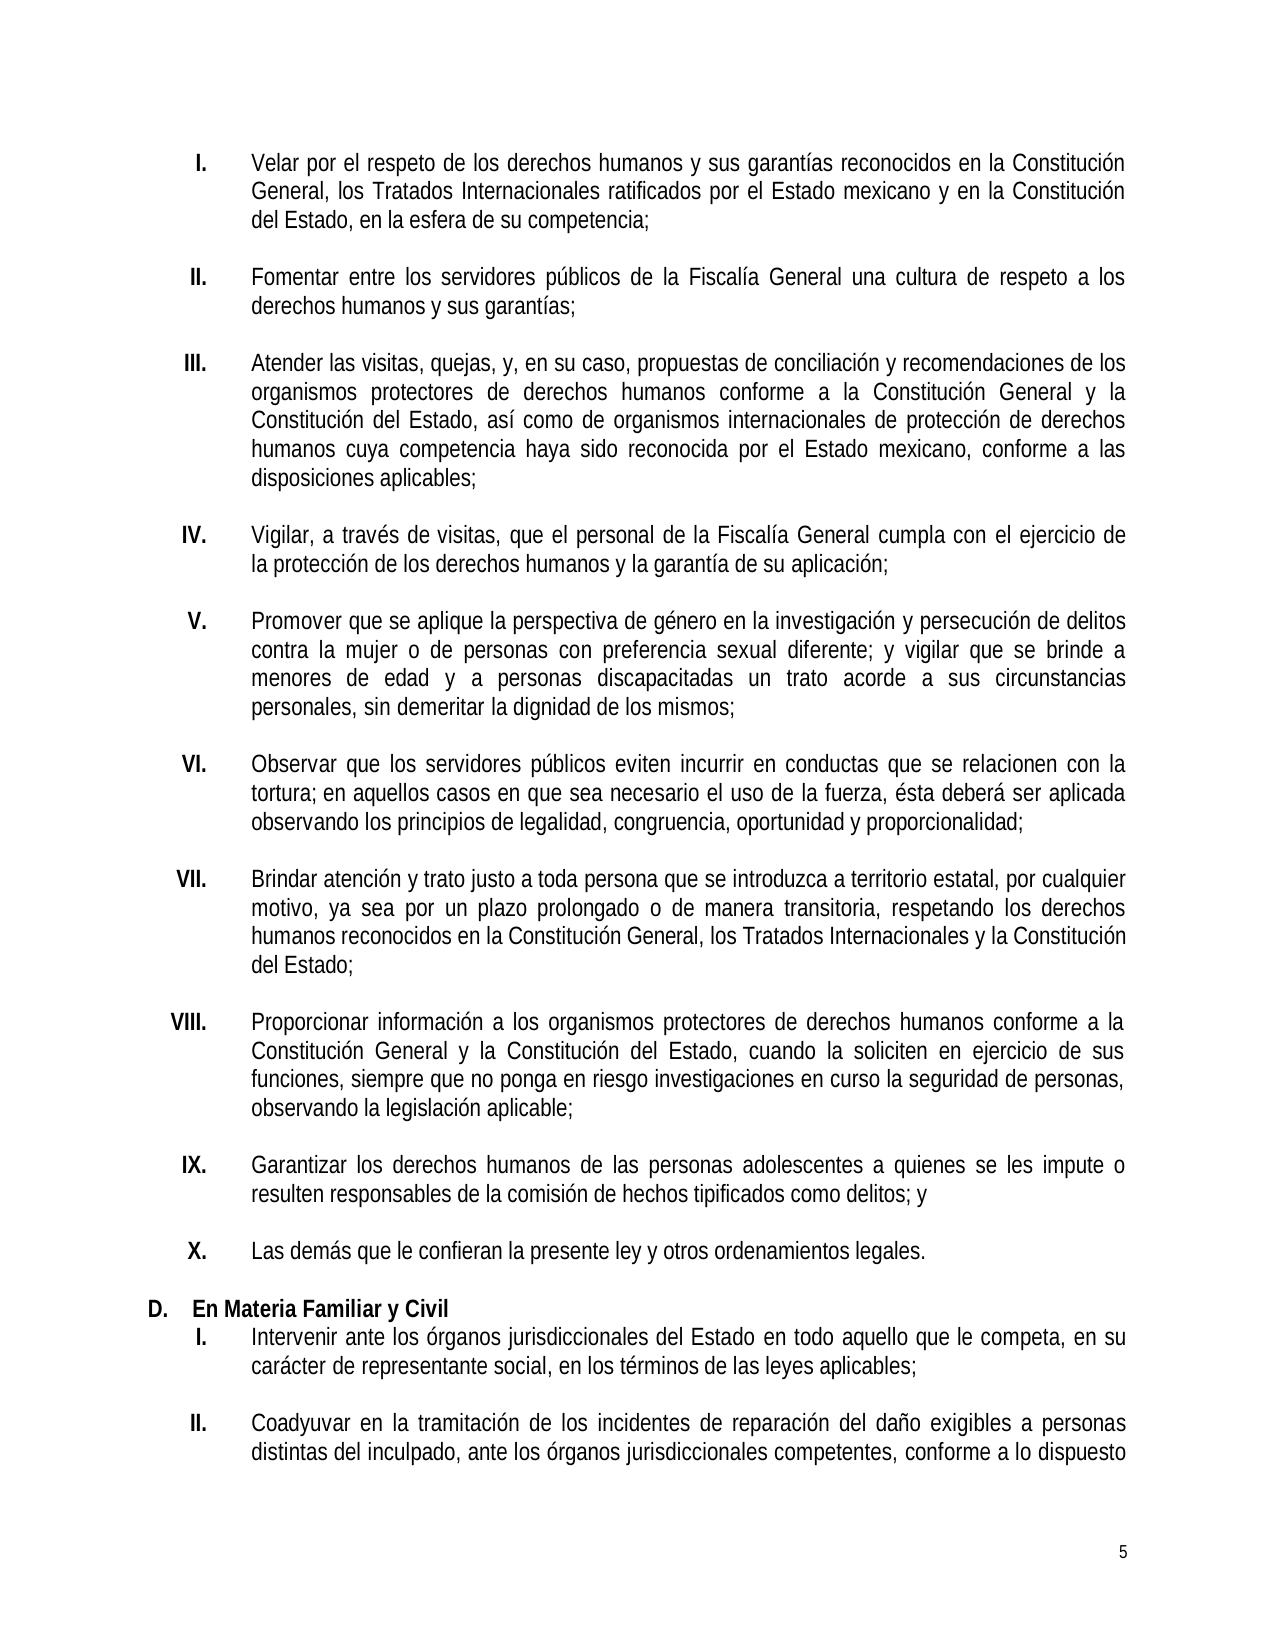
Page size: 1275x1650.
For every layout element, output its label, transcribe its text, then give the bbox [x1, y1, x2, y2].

list Proporcionar información a los organismos protectores de derechos humanos conforme a la Constitución General y la Constitución del Estado, cuando la soliciten en ejercicio de sus funciones, siempre que no ponga en riesgo investigaciones en curso la seguridad de personas, observando la legislación aplicable; [207, 1007, 1126, 1122]
list Fomentar entre los servidores públicos de la Fiscalía General una cultura de respeto a los derechos humanos y sus garantías; [207, 262, 1127, 319]
list Vigilar, a través de visitas, que el personal de la Fiscalía General cumpla con el ejercicio de la protección de los derechos humanos y la garantía de su aplicación; [207, 520, 1126, 577]
list Intervenir ante los órganos jurisdiccionales del Estado en todo aquello que le competa, en su carácter de representante social, en los términos de las leyes aplicables; [207, 1322, 1126, 1379]
list Las demás que le confieran la presente ley y otros ordenamientos legales. [207, 1236, 1127, 1265]
list Promover que se aplique la perspectiva de género en la investigación y persecución de delitos contra la mujer o de personas con preferencia sexual diferente; y vigilar que se brinde a menores de edad y a personas discapacitadas un trato acorde a sus circunstancias personales, sin demeritar la dignidad de los mismos; [207, 606, 1126, 721]
list En Materia Familiar y Civil [148, 1293, 1126, 1322]
list Garantizar los derechos humanos de las personas adolescentes a quienes se les impute o resulten responsables de la comisión de hechos tipificados como delitos; y [207, 1150, 1127, 1208]
list Observar que los servidores públicos eviten incurrir en conductas que se relacionen con la tortura; en aquellos casos en que sea necesario el uso de la fuerza, ésta deberá ser aplicada observando los principios de legalidad, congruencia, oportunidad y proporcionalidad; [207, 749, 1126, 835]
list Brindar atención y trato justo a toda persona que se introduzca a territorio estatal, por cualquier motivo, ya sea por un plazo prolongado o de manera transitoria, respetando los derechos humanos reconocidos en la Constitución General, los Tratados Internacionales y la Constitución del Estado; [207, 864, 1126, 978]
list Velar por el respeto de los derechos humanos y sus garantías reconocidos en la Constitución General, los Tratados Internacionales ratificados por el Estado mexicano y en la Constitución del Estado, en la esfera de su competencia; [207, 148, 1127, 234]
list Atender las visitas, quejas, y, en su caso, propuestas de conciliación y recomendaciones de los organismos protectores de derechos humanos conforme a la Constitución General y la Constitución del Estado, así como de organismos internacionales de protección de derechos humanos cuya competencia haya sido reconocida por el Estado mexicano, conforme a las disposiciones aplicables; [207, 348, 1127, 491]
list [207, 1408, 1126, 1465]
